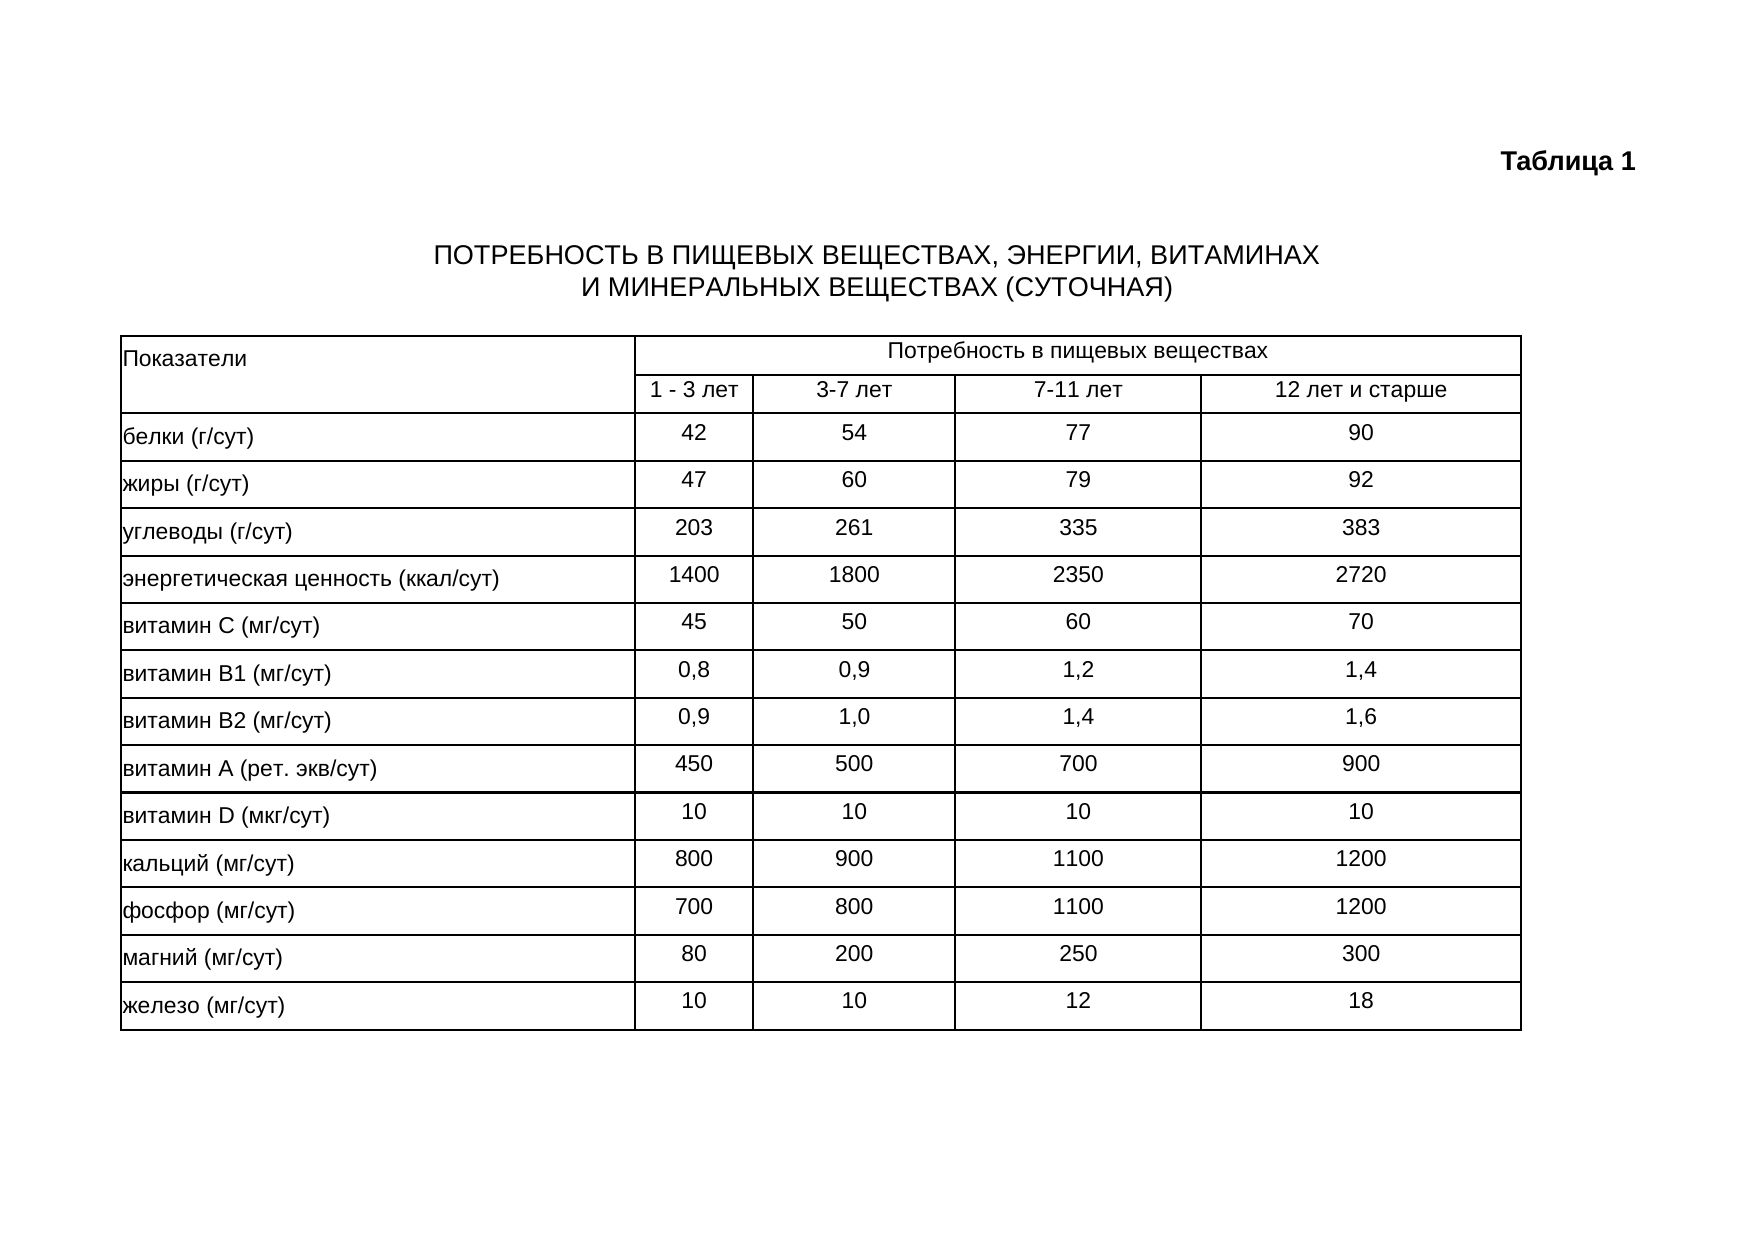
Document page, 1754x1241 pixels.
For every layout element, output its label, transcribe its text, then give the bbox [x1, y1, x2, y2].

table_cell железо (мг/сут) [122, 983, 634, 1028]
table_cell 500 [754, 746, 954, 791]
table_cell 10 [754, 983, 954, 1028]
table_cell 800 [636, 841, 752, 886]
table_cell 700 [956, 746, 1200, 791]
table_cell 92 [1202, 462, 1520, 507]
table_cell белки (г/сут) [122, 414, 634, 460]
table_cell магний (мг/сут) [122, 936, 634, 981]
table_cell 1200 [1202, 841, 1520, 886]
table_cell 2720 [1202, 557, 1520, 602]
table_cell 10 [956, 794, 1200, 839]
table_cell 0,9 [754, 651, 954, 697]
table_header Показатели [122, 337, 634, 412]
table_cell жиры (г/сут) [122, 462, 634, 507]
table_cell 261 [754, 509, 954, 554]
text Таблица 1 [118, 135, 1636, 176]
table_cell витамин C (мг/сут) [122, 604, 634, 649]
table_cell 10 [636, 794, 752, 839]
table_cell 900 [754, 841, 954, 886]
table_cell 203 [636, 509, 752, 554]
table_cell 45 [636, 604, 752, 649]
table_cell витамин B2 (мг/сут) [122, 699, 634, 744]
table_cell 800 [754, 888, 954, 934]
table_cell 250 [956, 936, 1200, 981]
table_cell 10 [636, 983, 752, 1028]
table_cell 1400 [636, 557, 752, 602]
table_cell 700 [636, 888, 752, 934]
table_cell 1,4 [956, 699, 1200, 744]
table_header Потребность в пищевых веществах [636, 337, 1520, 373]
table_cell 10 [754, 794, 954, 839]
table_cell 450 [636, 746, 752, 791]
table_cell 1 - 3 лет [636, 376, 752, 412]
text И МИНЕРАЛЬНЫХ ВЕЩЕСТВАХ (СУТОЧНАЯ) [118, 271, 1636, 302]
table_cell 2350 [956, 557, 1200, 602]
table_cell 60 [754, 462, 954, 507]
table_cell 50 [754, 604, 954, 649]
table_cell 80 [636, 936, 752, 981]
table_cell 42 [636, 414, 752, 460]
table_cell 12 лет и старше [1202, 376, 1520, 412]
text ПОТРЕБНОСТЬ В ПИЩЕВЫХ ВЕЩЕСТВАХ, ЭНЕРГИИ, ВИТАМИНАХ [118, 239, 1636, 271]
table_cell 79 [956, 462, 1200, 507]
table_cell 1,2 [956, 651, 1200, 697]
table_cell витамин B1 (мг/сут) [122, 651, 634, 697]
table_cell 200 [754, 936, 954, 981]
table_cell 90 [1202, 414, 1520, 460]
table_cell 10 [1202, 794, 1520, 839]
table_cell 0,9 [636, 699, 752, 744]
table_cell 47 [636, 462, 752, 507]
table_cell 900 [1202, 746, 1520, 791]
table_cell 383 [1202, 509, 1520, 554]
table_cell 70 [1202, 604, 1520, 649]
table_cell витамин A (рет. экв/сут) [122, 746, 634, 791]
table_cell витамин D (мкг/сут) [122, 794, 634, 839]
table_cell 7-11 лет [956, 376, 1200, 412]
table_cell 12 [956, 983, 1200, 1028]
table_cell 335 [956, 509, 1200, 554]
table_cell 77 [956, 414, 1200, 460]
table_cell углеводы (г/сут) [122, 509, 634, 554]
table_cell 1100 [956, 841, 1200, 886]
table_cell 18 [1202, 983, 1520, 1028]
table_cell кальций (мг/сут) [122, 841, 634, 886]
table_cell 1,0 [754, 699, 954, 744]
table_cell 3-7 лет [754, 376, 954, 412]
table_cell 60 [956, 604, 1200, 649]
table_cell 1100 [956, 888, 1200, 934]
table_cell энергетическая ценность (ккал/сут) [122, 557, 634, 602]
table_cell 1800 [754, 557, 954, 602]
table_cell 54 [754, 414, 954, 460]
table_cell 0,8 [636, 651, 752, 697]
table_cell 1,4 [1202, 651, 1520, 697]
table_cell 300 [1202, 936, 1520, 981]
table_cell фосфор (мг/сут) [122, 888, 634, 934]
table_cell 1200 [1202, 888, 1520, 934]
table_cell 1,6 [1202, 699, 1520, 744]
